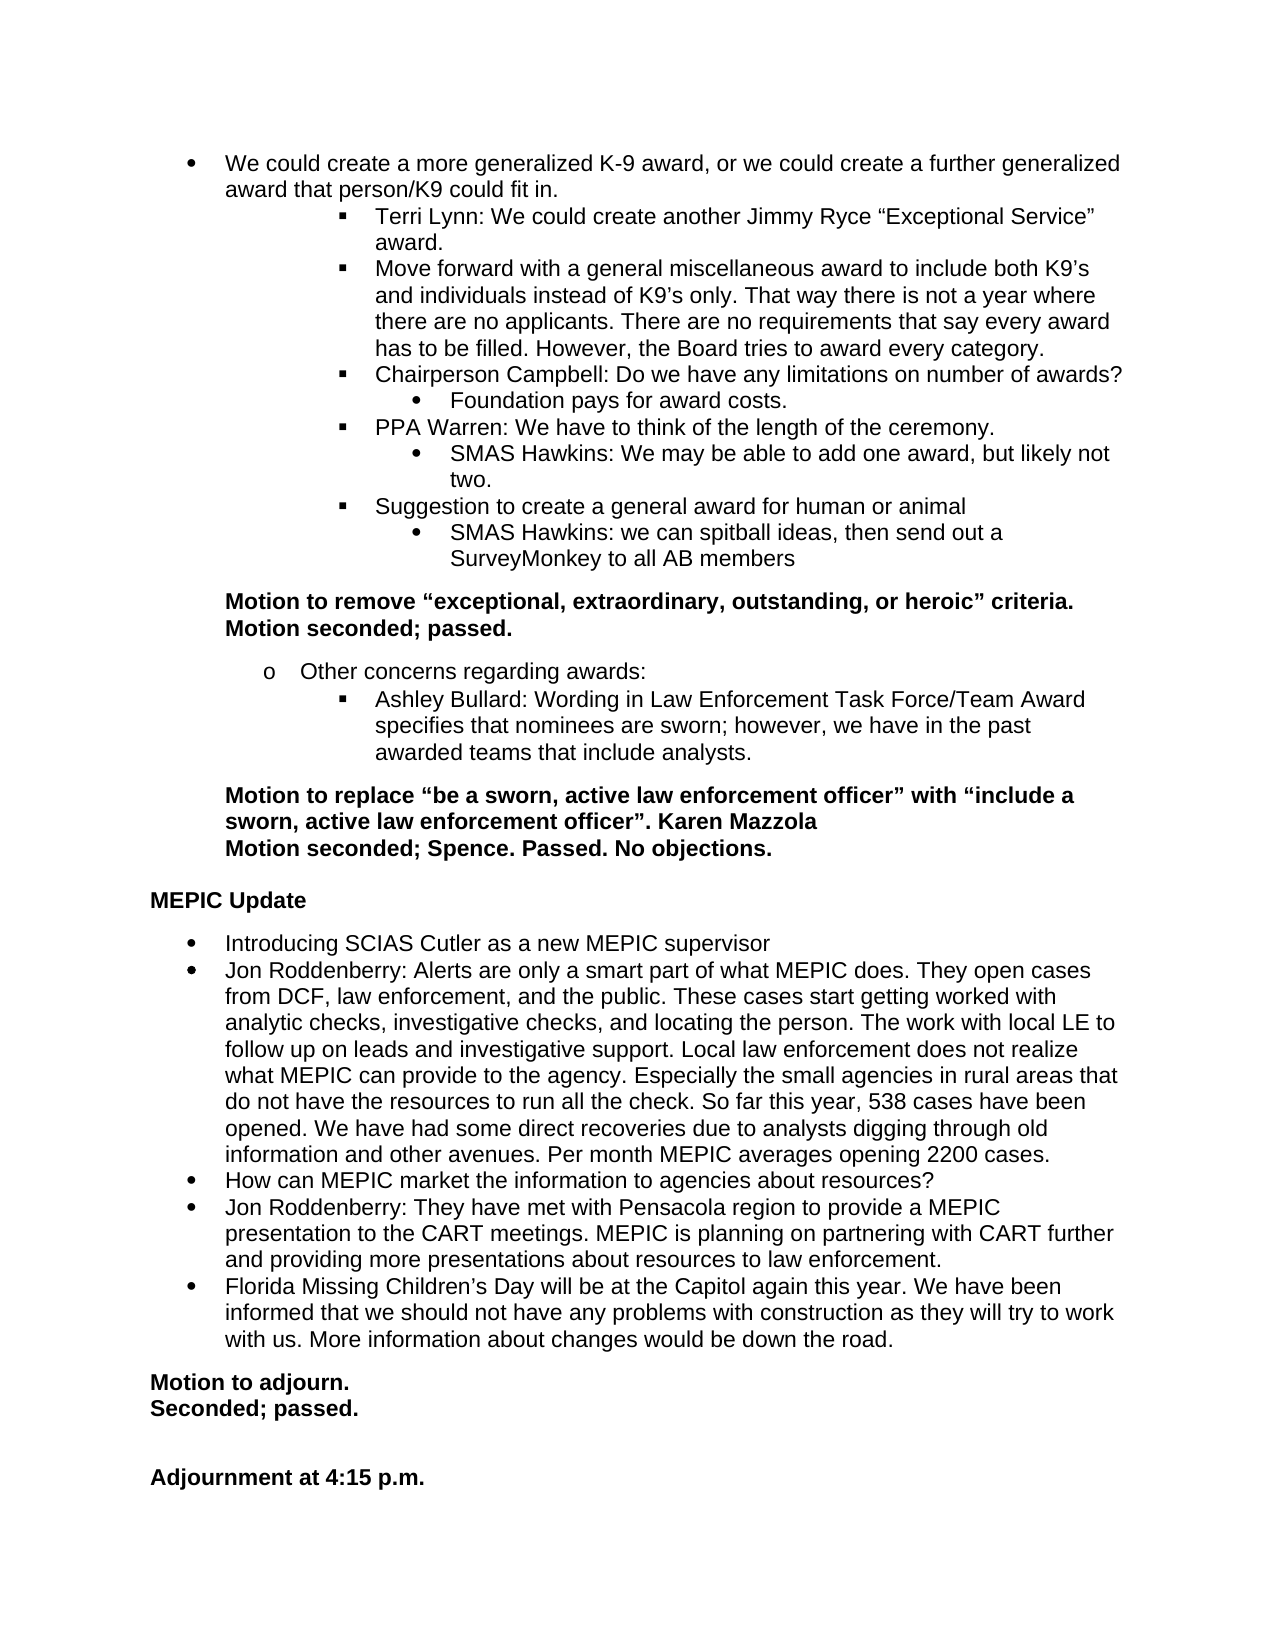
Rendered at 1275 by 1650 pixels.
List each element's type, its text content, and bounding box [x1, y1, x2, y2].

text Motion to replace “be a sworn, active law enforcement officer” with “include a sworn, active law enforcement officer”. Karen Mazzola [225, 782, 1125, 834]
list Ashley Bullard: Wording in Law Enforcement Task Force/Team Award specifies that nominees are sworn; however, we have in the past awarded teams that include analysts. [337, 686, 1125, 765]
list We could create a more generalized K-9 award, or we could create a further generalized award that person/K9 could fit in. [187, 150, 1125, 203]
list SMAS Hawkins: We may be able to add one award, but likely not two. [412, 440, 1125, 493]
list PPA Warren: We have to think of the length of the ceremony. [337, 413, 1125, 440]
list Foundation pays for award costs. [412, 387, 1125, 413]
list Move forward with a general miscellaneous award to include both K9’s and individuals instead of K9’s only. That way there is not a year where there are no applicants. There are no requirements that say every award has to be filled. However, the Board tries to award every category. [337, 255, 1125, 361]
list Jon Roddenberry: Alerts are only a smart part of what MEPIC does. They open cases from DCF, law enforcement, and the public. These cases start getting worked with analytic checks, investigative checks, and locating the person. The work with local LE to follow up on leads and investigative support. Local law enforcement does not realize what MEPIC can provide to the agency. Especially the small agencies in rural areas that do not have the resources to run all the check. So far this year, 538 cases have been opened. We have had some direct recoveries due to analysts digging through old information and other avenues. Per month MEPIC averages opening 2200 cases. [187, 957, 1125, 1167]
list Jon Roddenberry: They have met with Pensacola region to provide a MEPIC presentation to the CART meetings. MEPIC is planning on partnering with CART further and providing more presentations about resources to law enforcement. [187, 1194, 1125, 1273]
text Motion seconded; passed. [150, 615, 1125, 641]
text Motion to remove “exceptional, extraordinary, outstanding, or heroic” criteria. [150, 588, 1125, 615]
list Other concerns regarding awards: [262, 658, 1125, 686]
text MEPIC Update [150, 887, 1125, 913]
text Adjournment at 4:15 p.m. [150, 1464, 1125, 1491]
list SMAS Hawkins: we can spitball ideas, then send out a SurveyMonkey to all AB members [412, 519, 1125, 572]
list Introducing SCIAS Cutler as a new MEPIC supervisor [187, 930, 1125, 957]
list How can MEPIC market the information to agencies about resources? [187, 1167, 1125, 1194]
list Florida Missing Children’s Day will be at the Capitol again this year. We have been informed that we should not have any problems with construction as they will try to work with us. More information about changes would be down the road. [187, 1273, 1125, 1352]
text Seconded; passed. [150, 1395, 1125, 1421]
list Terri Lynn: We could create another Jimmy Ryce “Exceptional Service” award. [337, 203, 1125, 255]
text Motion seconded; Spence. Passed. No objections. [150, 834, 1125, 861]
list Suggestion to create a general award for human or animal [337, 493, 1125, 519]
text Motion to adjourn. [150, 1368, 1125, 1395]
list Chairperson Campbell: Do we have any limitations on number of awards? [337, 361, 1125, 387]
